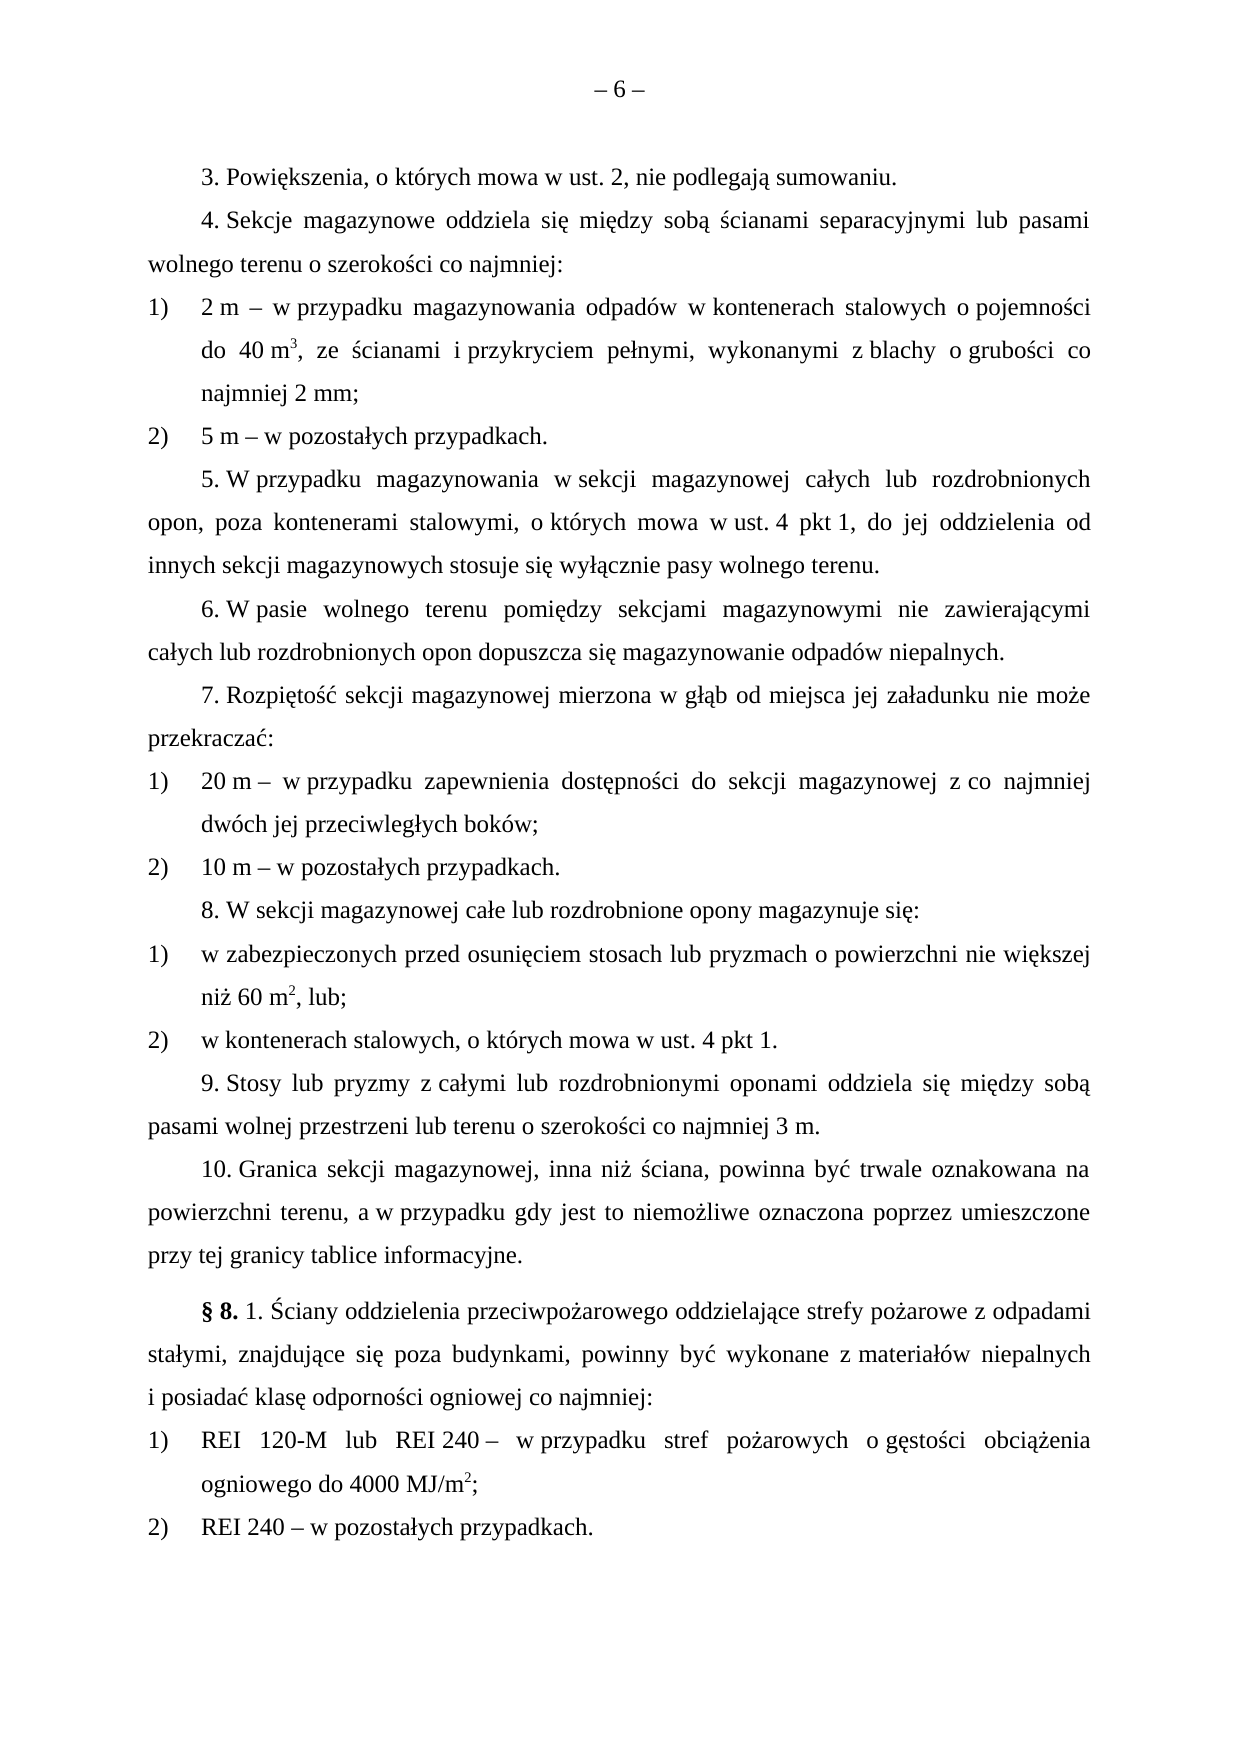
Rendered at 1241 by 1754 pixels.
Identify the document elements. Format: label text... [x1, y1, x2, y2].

text 1) w zabezpieczonych przed osunięciem stosach lub pryzmach o powierzchni nie większej niż 60 m2, lub; [148, 939, 1091, 1011]
text 1) REI 120-M lub REI 240 – w przypadku stref pożarowych o gęstości obciążenia ogniowego do 4000 MJ/m2; [148, 1426, 1091, 1497]
text 6. W pasie wolnego terenu pomiędzy sekcjami magazynowymi nie zawierającymi całych lub rozdrobnionych opon dopuszcza się magazynowanie odpadów niepalnych. [148, 594, 1091, 666]
text 2) REI 240 – w pozostałych przypadkach. [148, 1512, 1091, 1541]
text 1) 20 m – w przypadku zapewnienia dostępności do sekcji magazynowej z co najmniej dwóch jej przeciwległych boków; [148, 766, 1091, 838]
text 9. Stosy lub pryzmy z całymi lub rozdrobnionymi oponami oddziela się między sobą pasami wolnej przestrzeni lub terenu o szerokości co najmniej 3 m. [148, 1068, 1091, 1140]
text 2) 5 m – w pozostałych przypadkach. [148, 421, 1091, 450]
text 10. Granica sekcji magazynowej, inna niż ściana, powinna być trwale oznakowana na powierzchni terenu, a w przypadku gdy jest to niemożliwe oznaczona poprzez umieszczone przy tej granicy tablice informacyjne. [148, 1154, 1091, 1269]
text 2) w kontenerach stalowych, o których mowa w ust. 4 pkt 1. [148, 1025, 1091, 1054]
text 4. Sekcje magazynowe oddziela się między sobą ścianami separacyjnymi lub pasami wolnego terenu o szerokości co najmniej: [148, 206, 1091, 277]
text 8. W sekcji magazynowej całe lub rozdrobnione opony magazynuje się: [148, 896, 1091, 924]
text § 8. 1. Ściany oddzielenia przeciwpożarowego oddzielające strefy pożarowe z odpadami stałymi, znajdujące się poza budynkami, powinny być wykonane z materiałów niepalnych i posiadać klasę odporności ogniowej co najmniej: [148, 1296, 1091, 1411]
text 3. Powiększenia, o których mowa w ust. 2, nie podlegają sumowaniu. [148, 162, 1091, 191]
text 5. W przypadku magazynowania w sekcji magazynowej całych lub rozdrobnionych opon, poza kontenerami stalowymi, o których mowa w ust. 4 pkt 1, do jej oddzielenia od innych sekcji magazynowych stosuje się wyłącznie pasy wolnego terenu. [148, 464, 1091, 579]
text 2) 10 m – w pozostałych przypadkach. [148, 852, 1091, 881]
text 7. Rozpiętość sekcji magazynowej mierzona w głąb od miejsca jej załadunku nie może przekraczać: [148, 680, 1091, 752]
text 1) 2 m – w przypadku magazynowania odpadów w kontenerach stalowych o pojemności do 40 m3, ze ścianami i przykryciem pełnymi, wykonanymi z blachy o grubości co najmniej 2 mm; [148, 292, 1091, 407]
